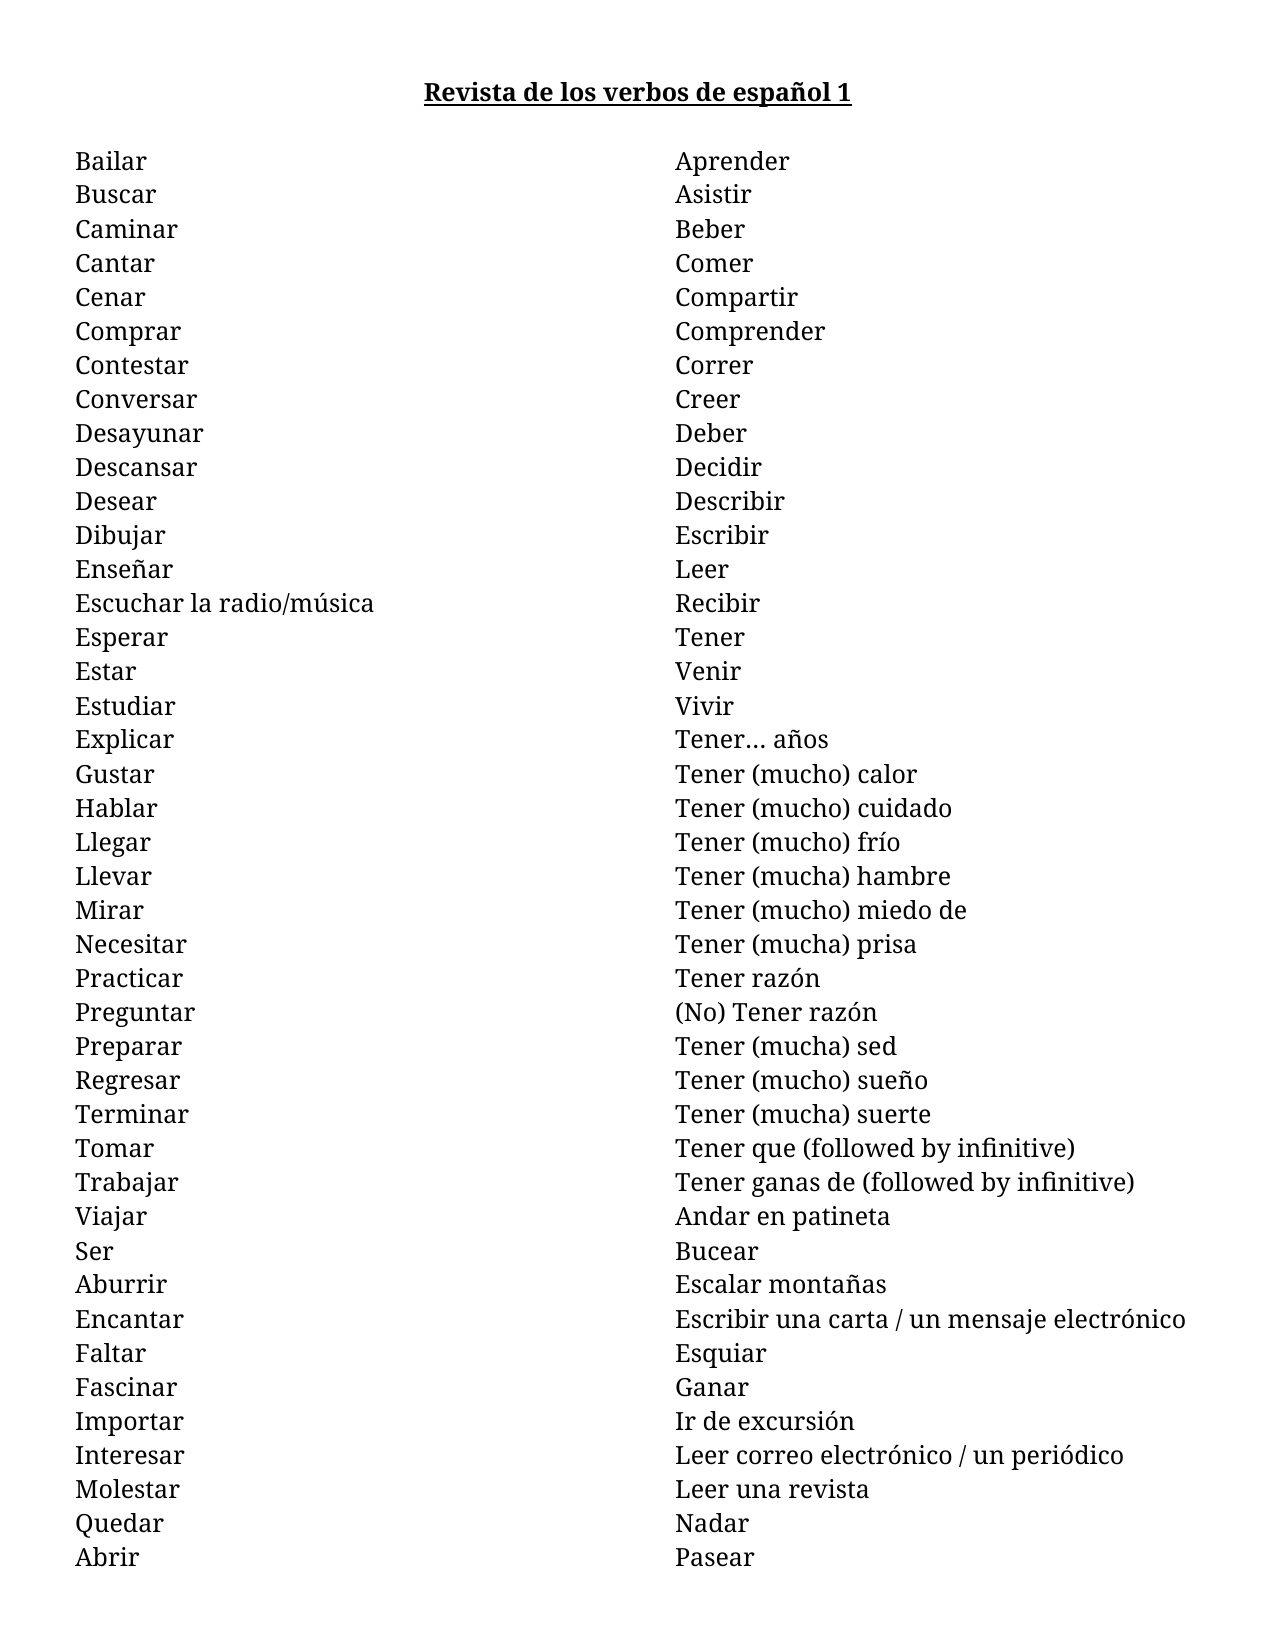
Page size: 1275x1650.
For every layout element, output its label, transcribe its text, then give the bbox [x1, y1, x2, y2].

text Tener (mucho) miedo de [675, 892, 1200, 927]
text Preparar [75, 1029, 600, 1063]
text Llevar [75, 858, 600, 892]
text Compartir [675, 279, 1200, 313]
text Molestar [75, 1472, 600, 1506]
text Caminar [75, 211, 600, 245]
text Trabajar [75, 1165, 600, 1199]
text Descansar [75, 450, 600, 484]
text Aprender [675, 143, 1200, 177]
text Estudiar [75, 688, 600, 722]
text Interesar [75, 1437, 600, 1472]
text Dibujar [75, 518, 600, 552]
text Escalar montañas [675, 1267, 1200, 1301]
text Describir [675, 484, 1200, 518]
text (No) Tener razón [675, 995, 1200, 1029]
text Esperar [75, 620, 600, 654]
text Vivir [675, 688, 1200, 722]
text Asistir [675, 177, 1200, 211]
text Ser [75, 1233, 600, 1267]
text Creer [675, 382, 1200, 416]
text Tener… años [675, 722, 1200, 756]
text Faltar [75, 1335, 600, 1369]
text Tener (mucho) frío [675, 824, 1200, 858]
text Correr [675, 347, 1200, 382]
text Tener (mucha) suerte [675, 1097, 1200, 1131]
text Venir [675, 654, 1200, 688]
text Bailar [75, 143, 600, 177]
text Importar [75, 1403, 600, 1437]
text Bucear [675, 1233, 1200, 1267]
text Desear [75, 484, 600, 518]
text Recibir [675, 586, 1200, 620]
text Enseñar [75, 552, 600, 586]
text Pasear [675, 1540, 1200, 1574]
text Tener que (followed by infinitive) [675, 1131, 1200, 1165]
text Leer [675, 552, 1200, 586]
text Practicar [75, 961, 600, 995]
text Esquiar [675, 1335, 1200, 1369]
text Aburrir [75, 1267, 600, 1301]
text Escuchar la radio/música [75, 586, 600, 620]
text Hablar [75, 790, 600, 824]
text Tomar [75, 1131, 600, 1165]
text Cantar [75, 245, 600, 279]
text Tener razón [675, 961, 1200, 995]
text Leer correo electrónico / un periódico [675, 1437, 1200, 1472]
text Tener ganas de (followed by infinitive) [675, 1165, 1200, 1199]
text Buscar [75, 177, 600, 211]
text Comprender [675, 313, 1200, 347]
text Abrir [75, 1540, 600, 1574]
text Tener (mucho) sueño [675, 1063, 1200, 1097]
text Ir de excursión [675, 1403, 1200, 1437]
text Tener [675, 620, 1200, 654]
text Comprar [75, 313, 600, 347]
text Terminar [75, 1097, 600, 1131]
text Llegar [75, 824, 600, 858]
text Cenar [75, 279, 600, 313]
text Fascinar [75, 1369, 600, 1403]
text Decidir [675, 450, 1200, 484]
text Comer [675, 245, 1200, 279]
text Contestar [75, 347, 600, 382]
text Gustar [75, 756, 600, 790]
text Revista de los verbos de español 1 [75, 75, 1200, 109]
text Necesitar [75, 927, 600, 961]
text Preguntar [75, 995, 600, 1029]
text Regresar [75, 1063, 600, 1097]
text Tener (mucha) prisa [675, 927, 1200, 961]
text Beber [675, 211, 1200, 245]
text Andar en patineta [675, 1199, 1200, 1233]
text Tener (mucha) sed [675, 1029, 1200, 1063]
text Escribir [675, 518, 1200, 552]
text Tener (mucho) calor [675, 756, 1200, 790]
text Ganar [675, 1369, 1200, 1403]
text Nadar [675, 1506, 1200, 1540]
text Mirar [75, 892, 600, 927]
text Tener (mucha) hambre [675, 858, 1200, 892]
text Encantar [75, 1301, 600, 1335]
text Quedar [75, 1506, 600, 1540]
text Desayunar [75, 416, 600, 450]
text Leer una revista [675, 1472, 1200, 1506]
text Escribir una carta / un mensaje electrónico [675, 1301, 1200, 1335]
text Tener (mucho) cuidado [675, 790, 1200, 824]
text Explicar [75, 722, 600, 756]
text Deber [675, 416, 1200, 450]
text Estar [75, 654, 600, 688]
text Viajar [75, 1199, 600, 1233]
text Conversar [75, 382, 600, 416]
